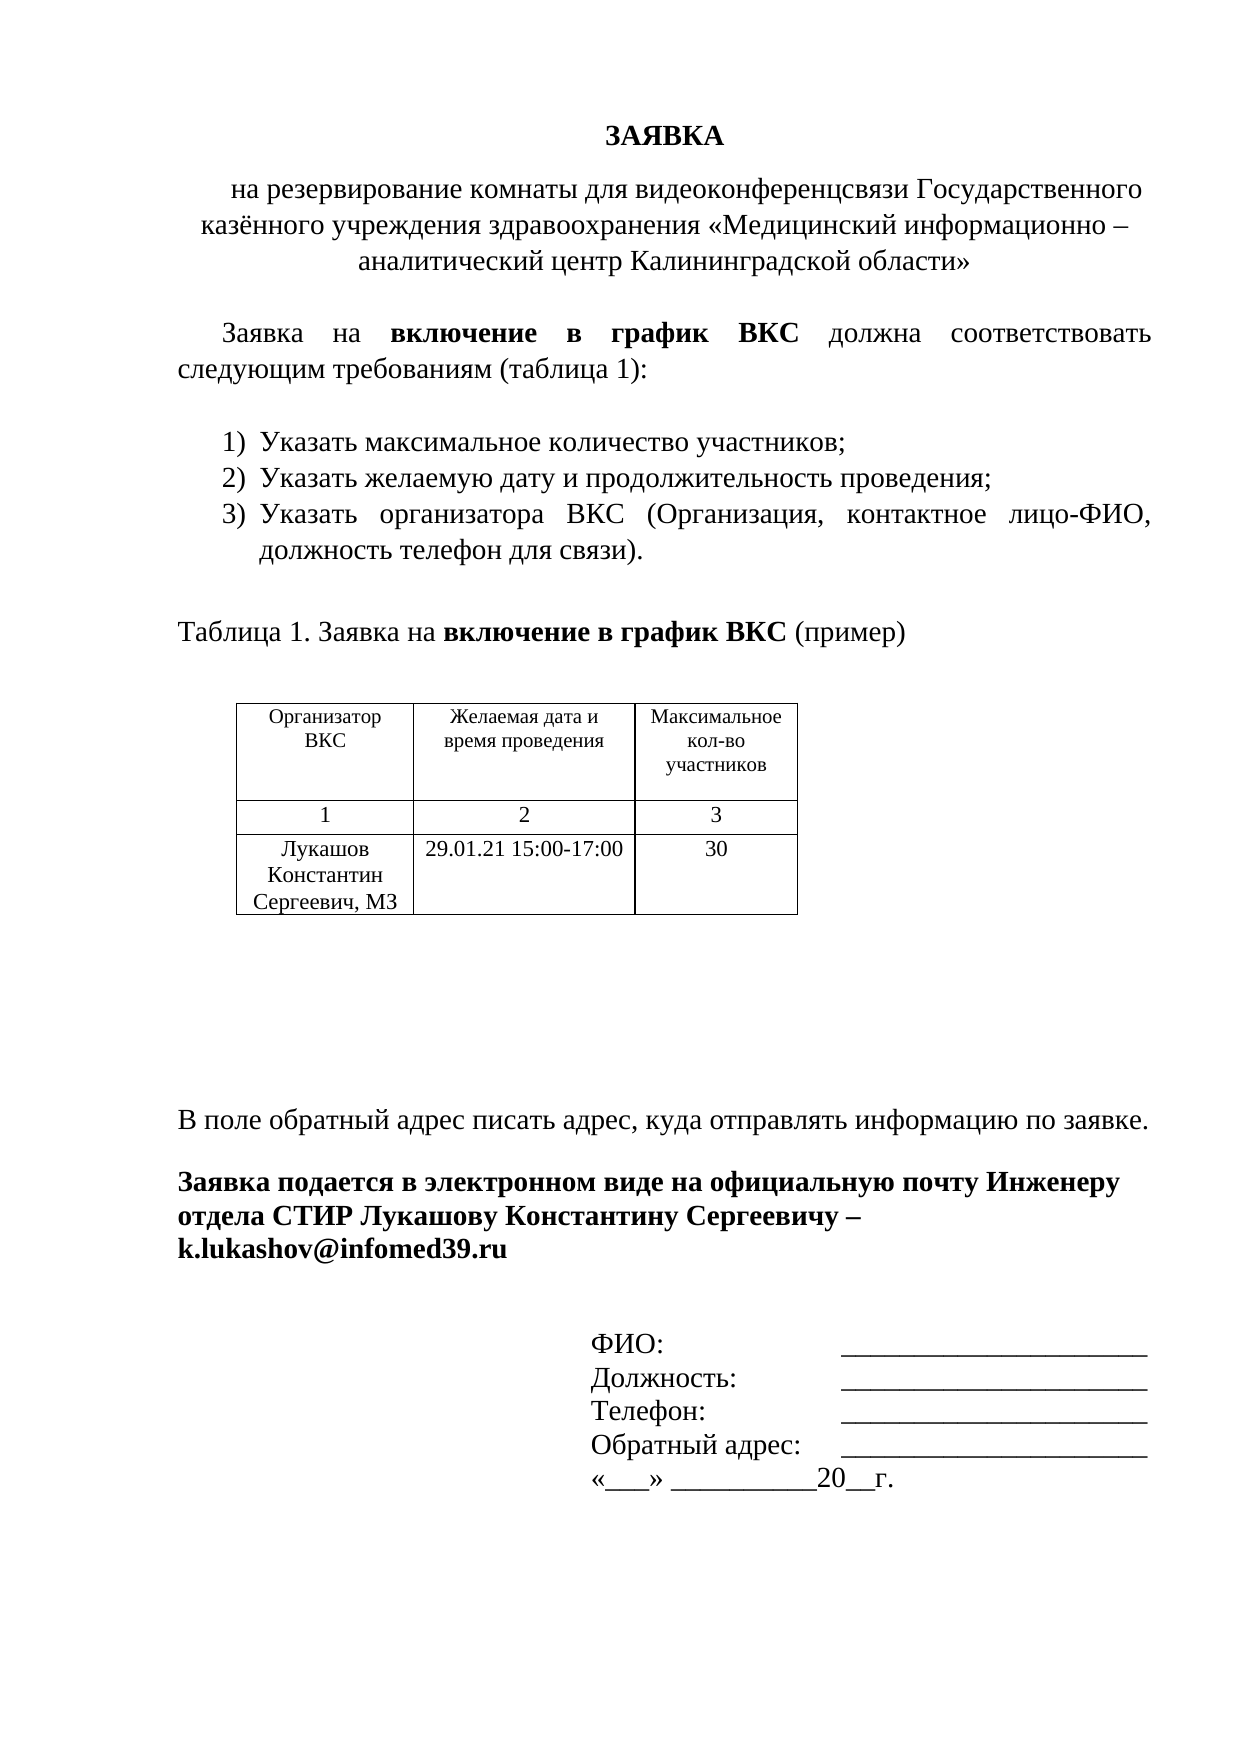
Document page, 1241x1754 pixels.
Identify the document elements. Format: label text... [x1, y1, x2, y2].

text Таблица 1. Заявка на включение в график ВКС (пример) [177, 614, 1152, 647]
table_cell 3 [636, 801, 797, 834]
table_cell 2 [414, 801, 634, 834]
text «___» __________20__г. [591, 1460, 1152, 1494]
list Указать максимальное количество участников; [222, 424, 1152, 457]
text ФИО: _____________________ [591, 1326, 1152, 1360]
text Заявка подается в электронном виде на официальную почту Инженеру отдела СТИР Лукашову Константину Сергеевичу – k.lukashov@infomed39.ru [177, 1164, 1152, 1293]
list Указать желаемую дату и продолжительность проведения; [222, 460, 1152, 494]
table_cell 1 [237, 801, 413, 834]
list Указать организатора ВКС (Организация, контактное лицо-ФИО, должность телефон для связи). [222, 496, 1152, 566]
text Должность: _____________________ [591, 1360, 1152, 1393]
text Телефон: _____________________ [591, 1393, 1152, 1427]
table_cell 30 [636, 835, 797, 914]
table_header Максимальное кол-во участников [636, 704, 797, 800]
text на резервирование комнаты для видеоконференцсвязи Государственного казённого учреждения здравоохранения «Медицинский информационно – аналитический центр Калининградской области» [177, 171, 1152, 277]
text В поле обратный адрес писать адрес, куда отправлять информацию по заявке. [177, 1102, 1152, 1164]
table_cell Лукашов Константин Сергеевич, МЗ [237, 835, 413, 914]
text Обратный адрес: _____________________ [591, 1427, 1152, 1460]
text ЗАЯВКА [177, 118, 1152, 152]
table_header Желаемая дата и время проведения [414, 704, 634, 800]
table_header Организатор ВКС [237, 704, 413, 800]
table_cell 29.01.21 15:00-17:00 [414, 835, 634, 914]
text Заявка на включение в график ВКС должна соответствовать следующим требованиям (таблица 1): [177, 316, 1152, 385]
